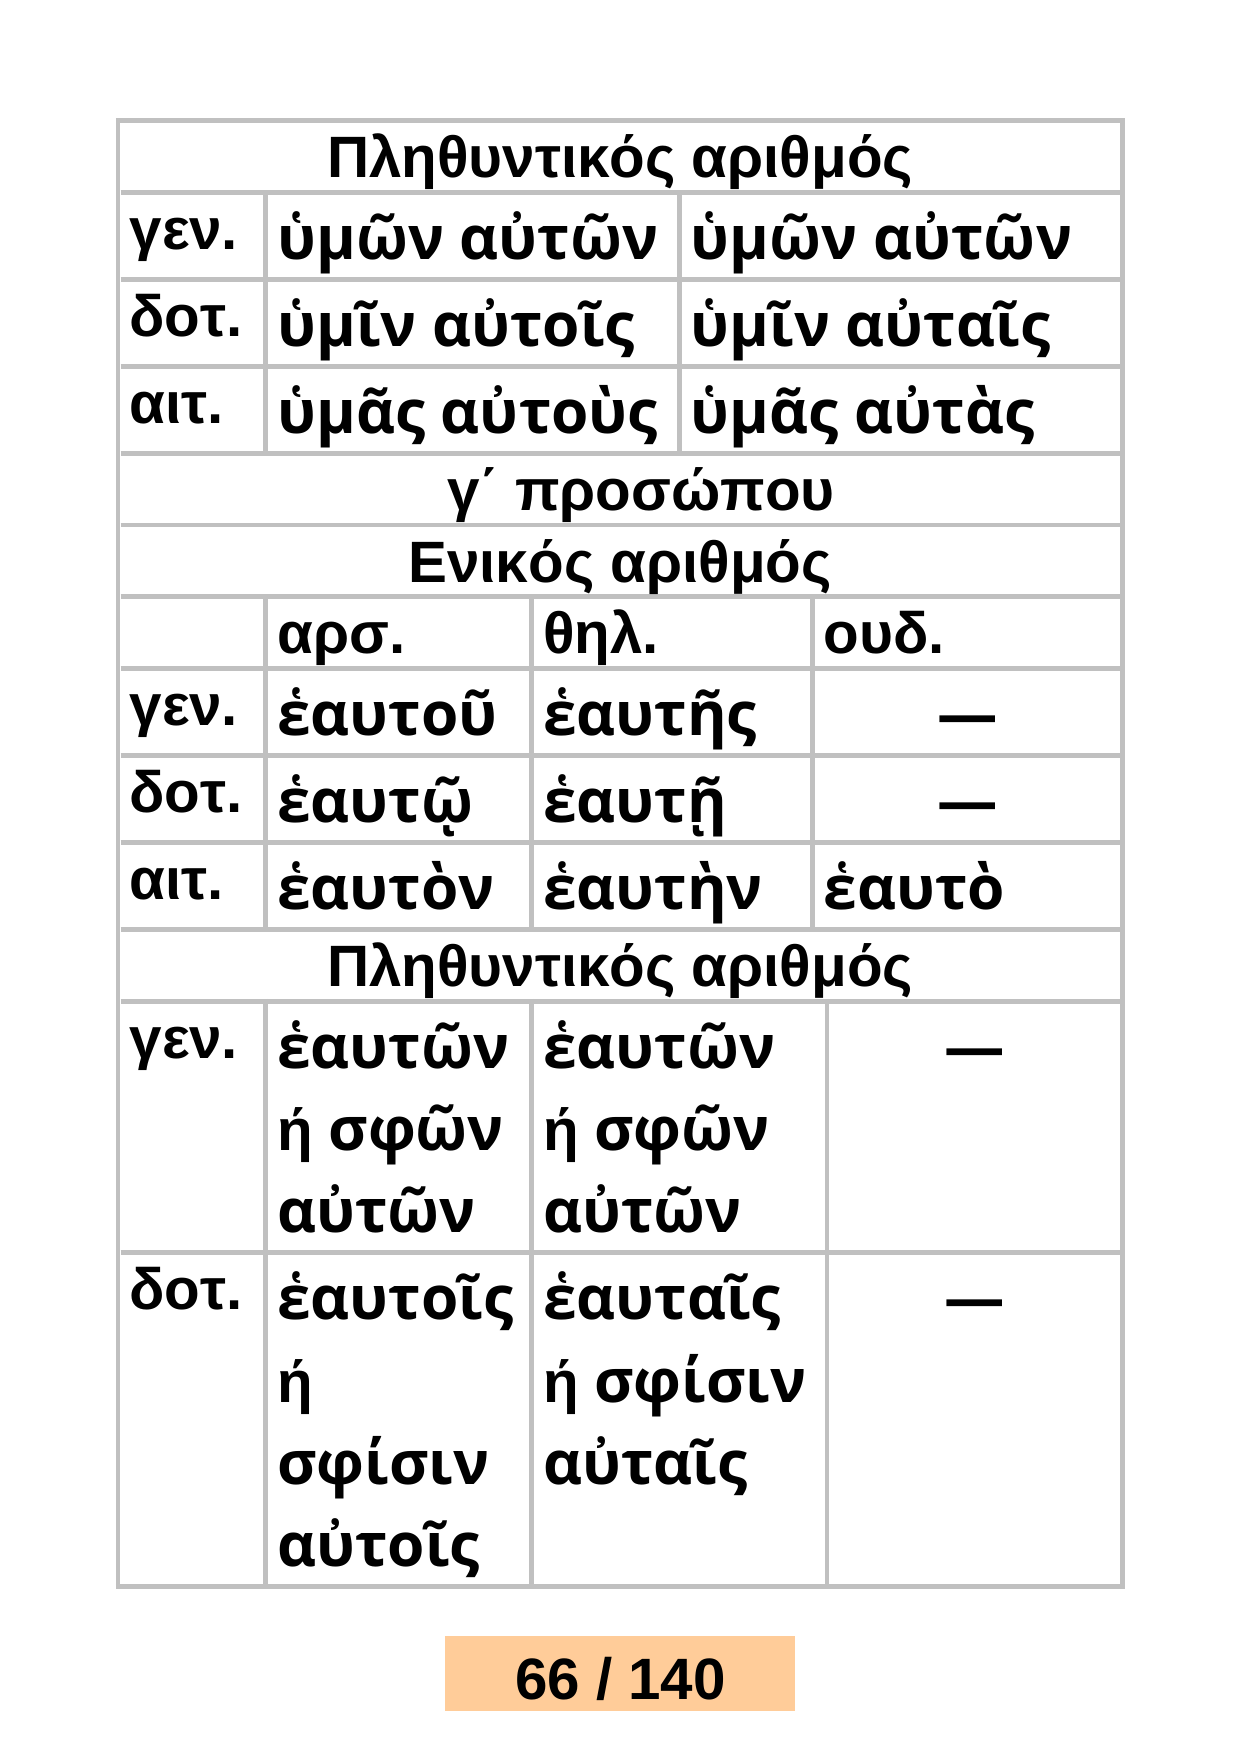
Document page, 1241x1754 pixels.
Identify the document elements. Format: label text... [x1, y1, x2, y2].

table_cell ἑαυτοῦ [268, 671, 529, 753]
table_cell ἑαυτῇ [534, 758, 810, 840]
table_cell γ΄ προσώπου [120, 452, 1120, 523]
table_cell ουδ. [815, 599, 1120, 666]
table_cell ὑμᾶς αὐτοὺς [268, 369, 677, 451]
table_cell ἑαυτὸ [815, 845, 1120, 927]
table_cell — [829, 1255, 1120, 1584]
table_cell ἑαυτῷ [268, 758, 529, 840]
table_cell Πληθυντικός αριθμός [120, 928, 1120, 999]
table_cell αρσ. [268, 599, 529, 666]
table_cell — [829, 1004, 1120, 1250]
table_cell — [815, 671, 1120, 753]
table_cell ὑμῖν αὐτοῖς [268, 282, 677, 364]
table_cell Ενικός αριθμός [120, 524, 1120, 594]
table_cell δοτ. [120, 1251, 263, 1584]
table_cell γεν. [120, 667, 263, 753]
table_cell ἑαυταῖς ή σφίσιν αὐταῖς [534, 1255, 825, 1584]
table_cell ὑμῶν αὐτῶν [268, 195, 677, 277]
table_cell γεν. [120, 191, 263, 277]
table_cell αιτ. [120, 841, 263, 927]
table_cell ἑαυτὴν [534, 845, 810, 927]
table_cell ἑαυτὸν [268, 845, 529, 927]
table_cell δοτ. [120, 278, 263, 364]
table_cell θηλ. [534, 599, 810, 666]
table_cell ὑμῶν αὐτῶν [682, 195, 1120, 277]
table_cell ἑαυτῶν ή σφῶν αὐτῶν [534, 1004, 825, 1250]
table_cell ὑμῖν αὐταῖς [682, 282, 1120, 364]
table_cell — [815, 758, 1120, 840]
table_header Πληθυντικός αριθμός [120, 123, 1120, 190]
table_cell αιτ. [120, 365, 263, 451]
table_cell δοτ. [120, 754, 263, 840]
table_cell ἑαυτοῖς ή σφίσιν αὐτοῖς [268, 1255, 529, 1584]
table_cell ἑαυτῆς [534, 671, 810, 753]
table_cell ὑμᾶς αὐτὰς [682, 369, 1120, 451]
table_cell [120, 595, 263, 666]
table_cell γεν. [120, 1000, 263, 1250]
table_cell ἑαυτῶν ή σφῶν αὐτῶν [268, 1004, 529, 1250]
